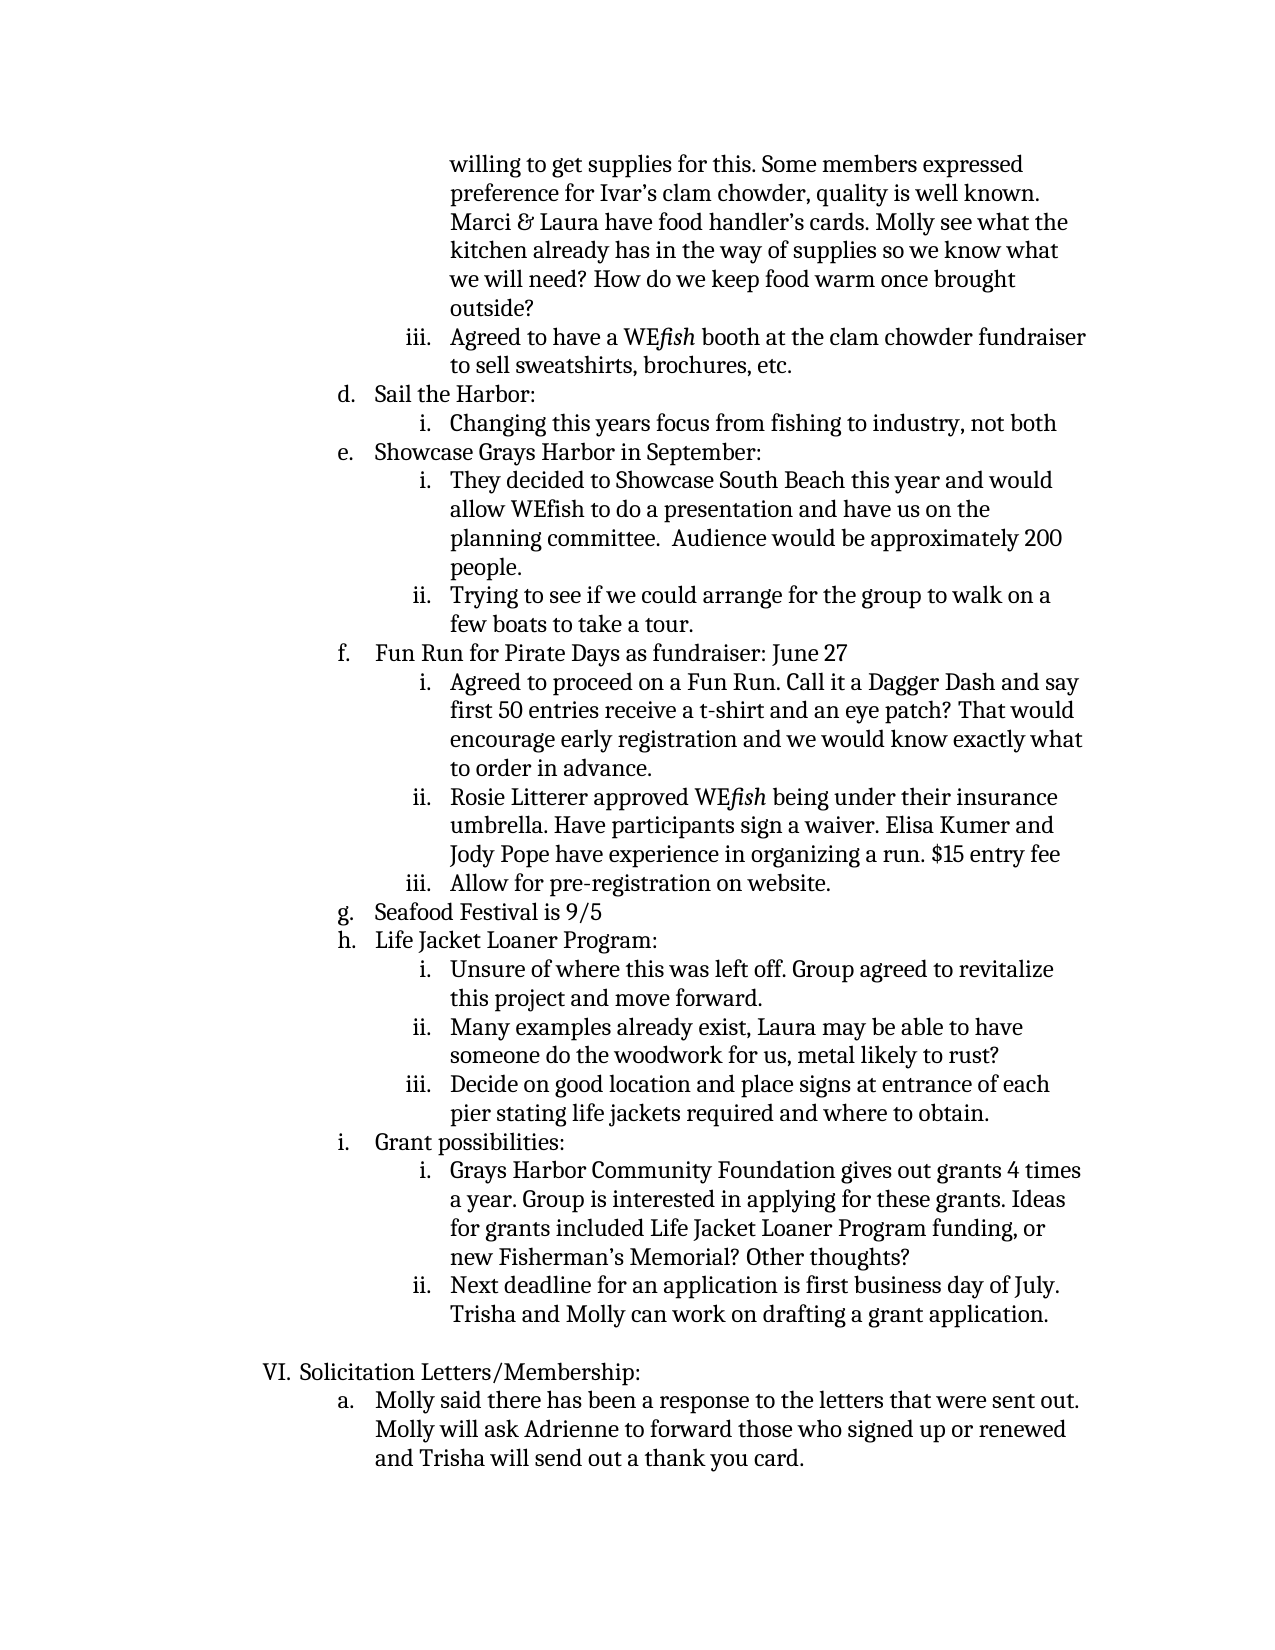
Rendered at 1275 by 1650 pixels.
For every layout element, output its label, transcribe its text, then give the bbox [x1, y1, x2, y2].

list Decide on good location and place signs at entrance of each pier stating life jackets required and where to obtain. [431, 1070, 1087, 1127]
list Seafood Festival is 9/5 [337, 897, 1087, 926]
list Solicitation Letters/Membership: [262, 1357, 1087, 1386]
list Showcase Grays Harbor in September: [337, 437, 1087, 466]
list They decided to Showcase South Beach this year and would allow WEfish to do a presentation and have us on the planning committee. Audience would be approximately 200 people. [431, 466, 1087, 581]
list Rosie Litterer approved WEfish being under their insurance umbrella. Have participants sign a waiver. Elisa Kumer and Jody Pope have experience in organizing a run. $15 entry fee [431, 782, 1087, 869]
list Next deadline for an application is first business day of July. Trisha and Molly can work on drafting a grant application. [431, 1271, 1087, 1329]
list Sail the Harbor: [337, 380, 1087, 409]
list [431, 150, 1087, 322]
list Life Jacket Loaner Program: [337, 926, 1087, 955]
list Allow for pre-registration on website. [431, 869, 1087, 897]
list Agreed to have a WEfish booth at the clam chowder fundraiser to sell sweatshirts, brochures, etc. [431, 322, 1087, 380]
list Fun Run for Pirate Days as fundraiser: June 27 [337, 639, 1087, 667]
list Unsure of where this was left off. Group agreed to revitalize this project and move forward. [431, 955, 1087, 1012]
list Many examples already exist, Laura may be able to have someone do the woodwork for us, metal likely to rust? [431, 1012, 1087, 1070]
list Grant possibilities: [337, 1127, 1087, 1156]
list Changing this years focus from fishing to industry, not both [431, 409, 1087, 437]
list Agreed to proceed on a Fun Run. Call it a Dagger Dash and say first 50 entries receive a t-shirt and an eye patch? That would encourage early registration and we would know exactly what to order in advance. [431, 667, 1087, 782]
list Molly said there has been a response to the letters that were sent out. Molly will ask Adrienne to forward those who signed up or renewed and Trisha will send out a thank you card. [337, 1386, 1087, 1472]
list Grays Harbor Community Foundation gives out grants 4 times a year. Group is interested in applying for these grants. Ideas for grants included Life Jacket Loaner Program funding, or new Fisherman’s Memorial? Other thoughts? [431, 1156, 1087, 1271]
list Trying to see if we could arrange for the group to walk on a few boats to take a tour. [431, 581, 1087, 639]
